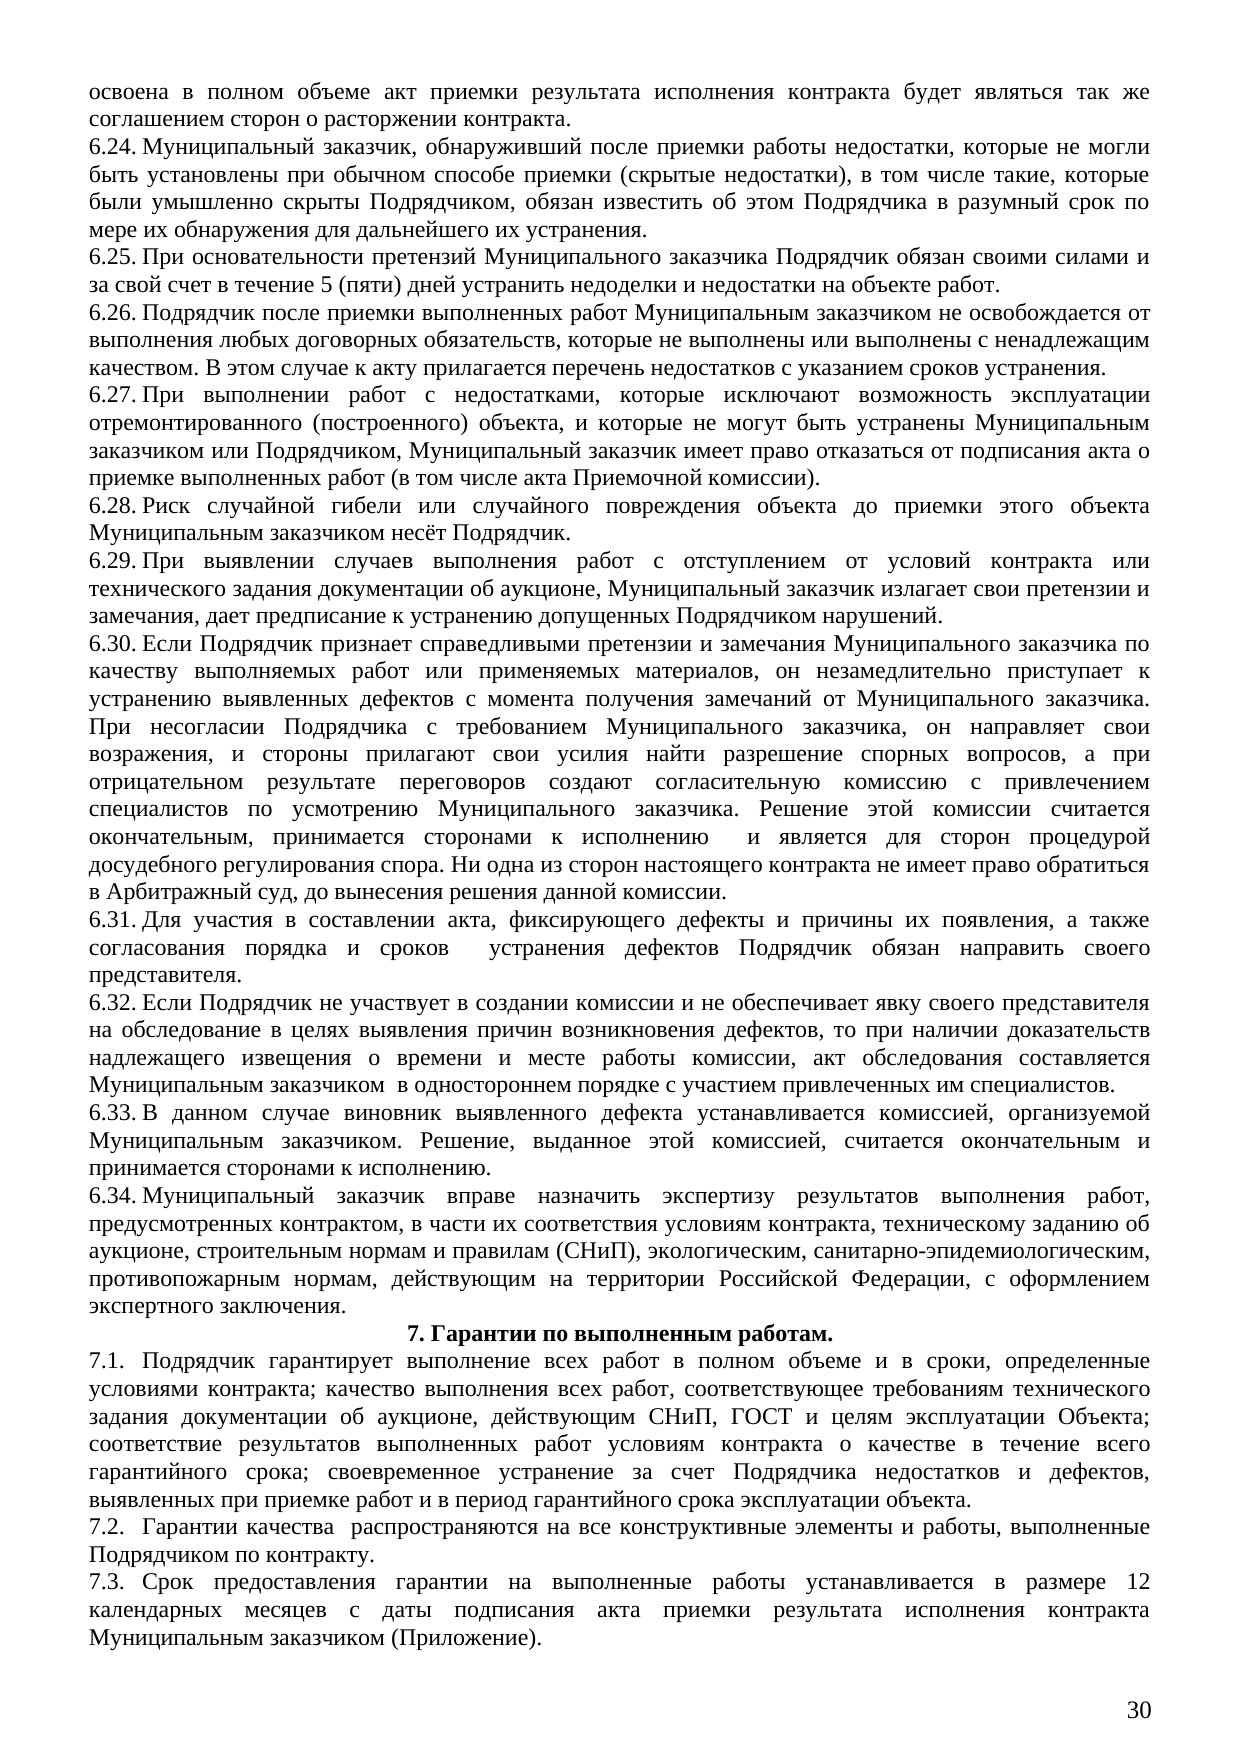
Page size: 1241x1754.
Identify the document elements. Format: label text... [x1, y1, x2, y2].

text 7. Гарантии по выполненным работам. [89, 1319, 1152, 1347]
list Муниципальный заказчик, обнаруживший после приемки работы недостатки, которые не могли быть установлены при обычном способе приемки (скрытые недостатки), в том числе такие, которые были умышленно скрыты Подрядчиком, обязан известить об этом Подрядчика в разумный срок по мере их обнаружения для дальнейшего их устранения. [89, 132, 1152, 242]
list При основательности претензий Муниципального заказчика Подрядчик обязан своими силами и за свой счет в течение 5 (пяти) дней устранить недоделки и недостатки на объекте работ. [89, 242, 1152, 298]
list При выполнении работ с недостатками, которые исключают возможность эксплуатации отремонтированного (построенного) объекта, и которые не могут быть устранены Муниципальным заказчиком или Подрядчиком, Муниципальный заказчик имеет право отказаться от подписания акта о приемке выполненных работ (в том числе акта Приемочной комиссии). [89, 380, 1152, 491]
list Если Подрядчик не участвует в создании комиссии и не обеспечивает явку своего представителя на обследование в целях выявления причин возникновения дефектов, то при наличии доказательств надлежащего извещения о времени и месте работы комиссии, акт обследования составляется Муниципальным заказчиком в одностороннем порядке с участием привлеченных им специалистов. [89, 988, 1152, 1098]
list Риск случайной гибели или случайного повреждения объекта до приемки этого объекта Муниципальным заказчиком несёт Подрядчик. [89, 491, 1152, 546]
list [89, 77, 1152, 132]
list Гарантии качества распространяются на все конструктивные элементы и работы, выполненные Подрядчиком по контракту. [89, 1512, 1152, 1567]
list Подрядчик гарантирует выполнение всех работ в полном объеме и в сроки, определенные условиями контракта; качество выполнения всех работ, соответствующее требованиям технического задания документации об аукционе, действующим СНиП, ГОСТ и целям эксплуатации Объекта; соответствие результатов выполненных работ условиям контракта о качестве в течение всего гарантийного срока; своевременное устранение за счет Подрядчика недостатков и дефектов, выявленных при приемке работ и в период гарантийного срока эксплуатации объекта. [89, 1347, 1152, 1512]
list Для участия в составлении акта, фиксирующего дефекты и причины их появления, а также согласования порядка и сроков устранения дефектов Подрядчик обязан направить своего представителя. [89, 905, 1152, 988]
list В данном случае виновник выявленного дефекта устанавливается комиссией, организуемой Муниципальным заказчиком. Решение, выданное этой комиссией, считается окончательным и принимается сторонами к исполнению. [89, 1098, 1152, 1181]
list Муниципальный заказчик вправе назначить экспертизу результатов выполнения работ, предусмотренных контрактом, в части их соответствия условиям контракта, техническому заданию об аукционе, строительным нормам и правилам (СНиП), экологическим, санитарно-эпидемиологическим, противопожарным нормам, действующим на территории Российской Федерации, с оформлением экспертного заключения. [89, 1181, 1152, 1319]
list Если Подрядчик признает справедливыми претензии и замечания Муниципального заказчика по качеству выполняемых работ или применяемых материалов, он незамедлительно приступает к устранению выявленных дефектов с момента получения замечаний от Муниципального заказчика. При несогласии Подрядчика с требованием Муниципального заказчика, он направляет свои возражения, и стороны прилагают свои усилия найти разрешение спорных вопросов, а при отрицательном результате переговоров создают согласительную комиссию с привлечением специалистов по усмотрению Муниципального заказчика. Решение этой комиссии считается окончательным, принимается сторонами к исполнению и является для сторон процедурой досудебного регулирования спора. Ни одна из сторон настоящего контракта не имеет право обратиться в Арбитражный суд, до вынесения решения данной комиссии. [89, 629, 1152, 905]
list Срок предоставления гарантии на выполненные работы устанавливается в размере 12 календарных месяцев с даты подписания акта приемки результата исполнения контракта Муниципальным заказчиком (Приложение). [89, 1567, 1152, 1650]
list Подрядчик после приемки выполненных работ Муниципальным заказчиком не освобождается от выполнения любых договорных обязательств, которые не выполнены или выполнены с ненадлежащим качеством. В этом случае к акту прилагается перечень недостатков с указанием сроков устранения. [89, 298, 1152, 380]
list При выявлении случаев выполнения работ с отступлением от условий контракта или технического задания документации об аукционе, Муниципальный заказчик излагает свои претензии и замечания, дает предписание к устранению допущенных Подрядчиком нарушений. [89, 546, 1152, 629]
